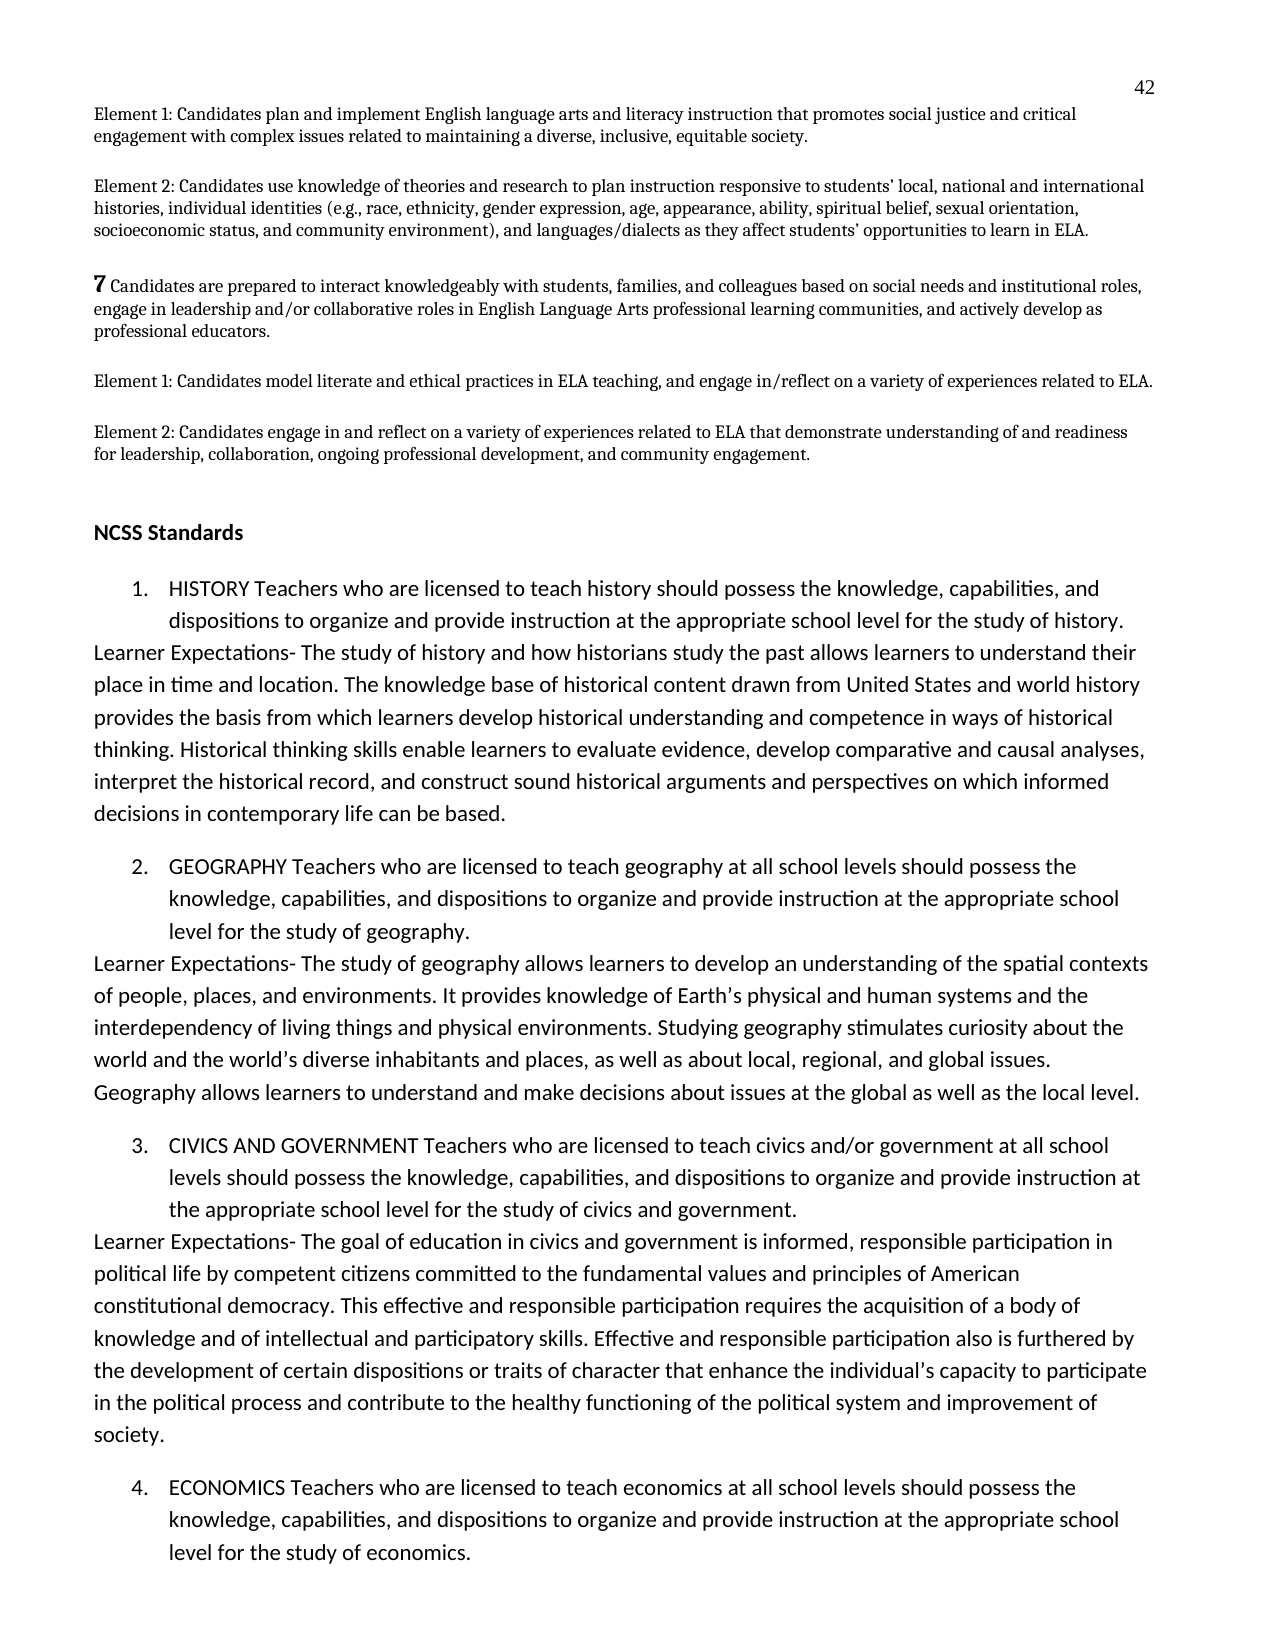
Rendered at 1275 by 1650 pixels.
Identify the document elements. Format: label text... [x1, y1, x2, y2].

text Learner Expectations- The study of geography allows learners to develop an understanding of the spatial contexts of people, places, and environments. It provides knowledge of Earth’s physical and human systems and the interdependency of living things and physical environments. Studying geography stimulates curiosity about the world and the world’s diverse inhabitants and places, as well as about local, regional, and global issues. Geography allows learners to understand and make decisions about issues at the global as well as the local level. [94, 949, 1155, 1106]
text Learner Expectations- The goal of education in civics and government is informed, responsible participation in political life by competent citizens committed to the fundamental values and principles of American constitutional democracy. This effective and responsible participation requires the acquisition of a body of knowledge and of intellectual and participatory skills. Effective and responsible participation also is furthered by the development of certain dispositions or traits of character that enhance the individual’s capacity to participate in the political process and contribute to the healthy functioning of the political system and improvement of society. [94, 1227, 1155, 1448]
list GEOGRAPHY Teachers who are licensed to teach geography at all school levels should possess the knowledge, capabilities, and dispositions to organize and provide instruction at the appropriate school level for the study of geography. [131, 852, 1155, 945]
text Learner Expectations- The study of history and how historians study the past allows learners to understand their place in time and location. The knowledge base of historical content drawn from United States and world history provides the basis from which learners develop historical understanding and competence in ways of historical thinking. Historical thinking skills enable learners to evaluate evidence, develop comparative and causal analyses, interpret the historical record, and construct sound historical arguments and perspectives on which informed decisions in contemporary life can be based. [94, 638, 1155, 827]
list CIVICS AND GOVERNMENT Teachers who are licensed to teach civics and/or government at all school levels should possess the knowledge, capabilities, and dispositions to organize and provide instruction at the appropriate school level for the study of civics and government. [131, 1131, 1155, 1223]
list HISTORY Teachers who are licensed to teach history should possess the knowledge, capabilities, and dispositions to organize and provide instruction at the appropriate school level for the study of history. [131, 574, 1155, 634]
text Element 2: Candidates use knowledge of theories and research to plan instruction responsive to students’ local, national and international histories, individual identities (e.g., race, ethnicity, gender expression, age, appearance, ability, spiritual belief, sexual orientation, socioeconomic status, and community environment), and languages/dialects as they affect students’ opportunities to learn in ELA. [94, 176, 1155, 241]
text Element 1: Candidates plan and implement English language arts and literacy instruction that promotes social justice and critical engagement with complex issues related to maintaining a diverse, inclusive, equitable society. [94, 104, 1155, 147]
text NCSS Standards [94, 518, 1155, 546]
list ECONOMICS Teachers who are licensed to teach economics at all school levels should possess the knowledge, capabilities, and dispositions to organize and provide instruction at the appropriate school level for the study of economics. [131, 1473, 1155, 1566]
text 7 Candidates are prepared to interact knowledgeably with students, families, and colleagues based on social needs and institutional roles, engage in leadership and/or collaborative roles in English Language Arts professional learning communities, and actively develop as professional educators. [94, 270, 1155, 342]
text Element 1: Candidates model literate and ethical practices in ELA teaching, and engage in/reflect on a variety of experiences related to ELA. [94, 371, 1155, 392]
text Element 2: Candidates engage in and reflect on a variety of experiences related to ELA that demonstrate understanding of and readiness for leadership, collaboration, ongoing professional development, and community engagement. [94, 422, 1155, 465]
